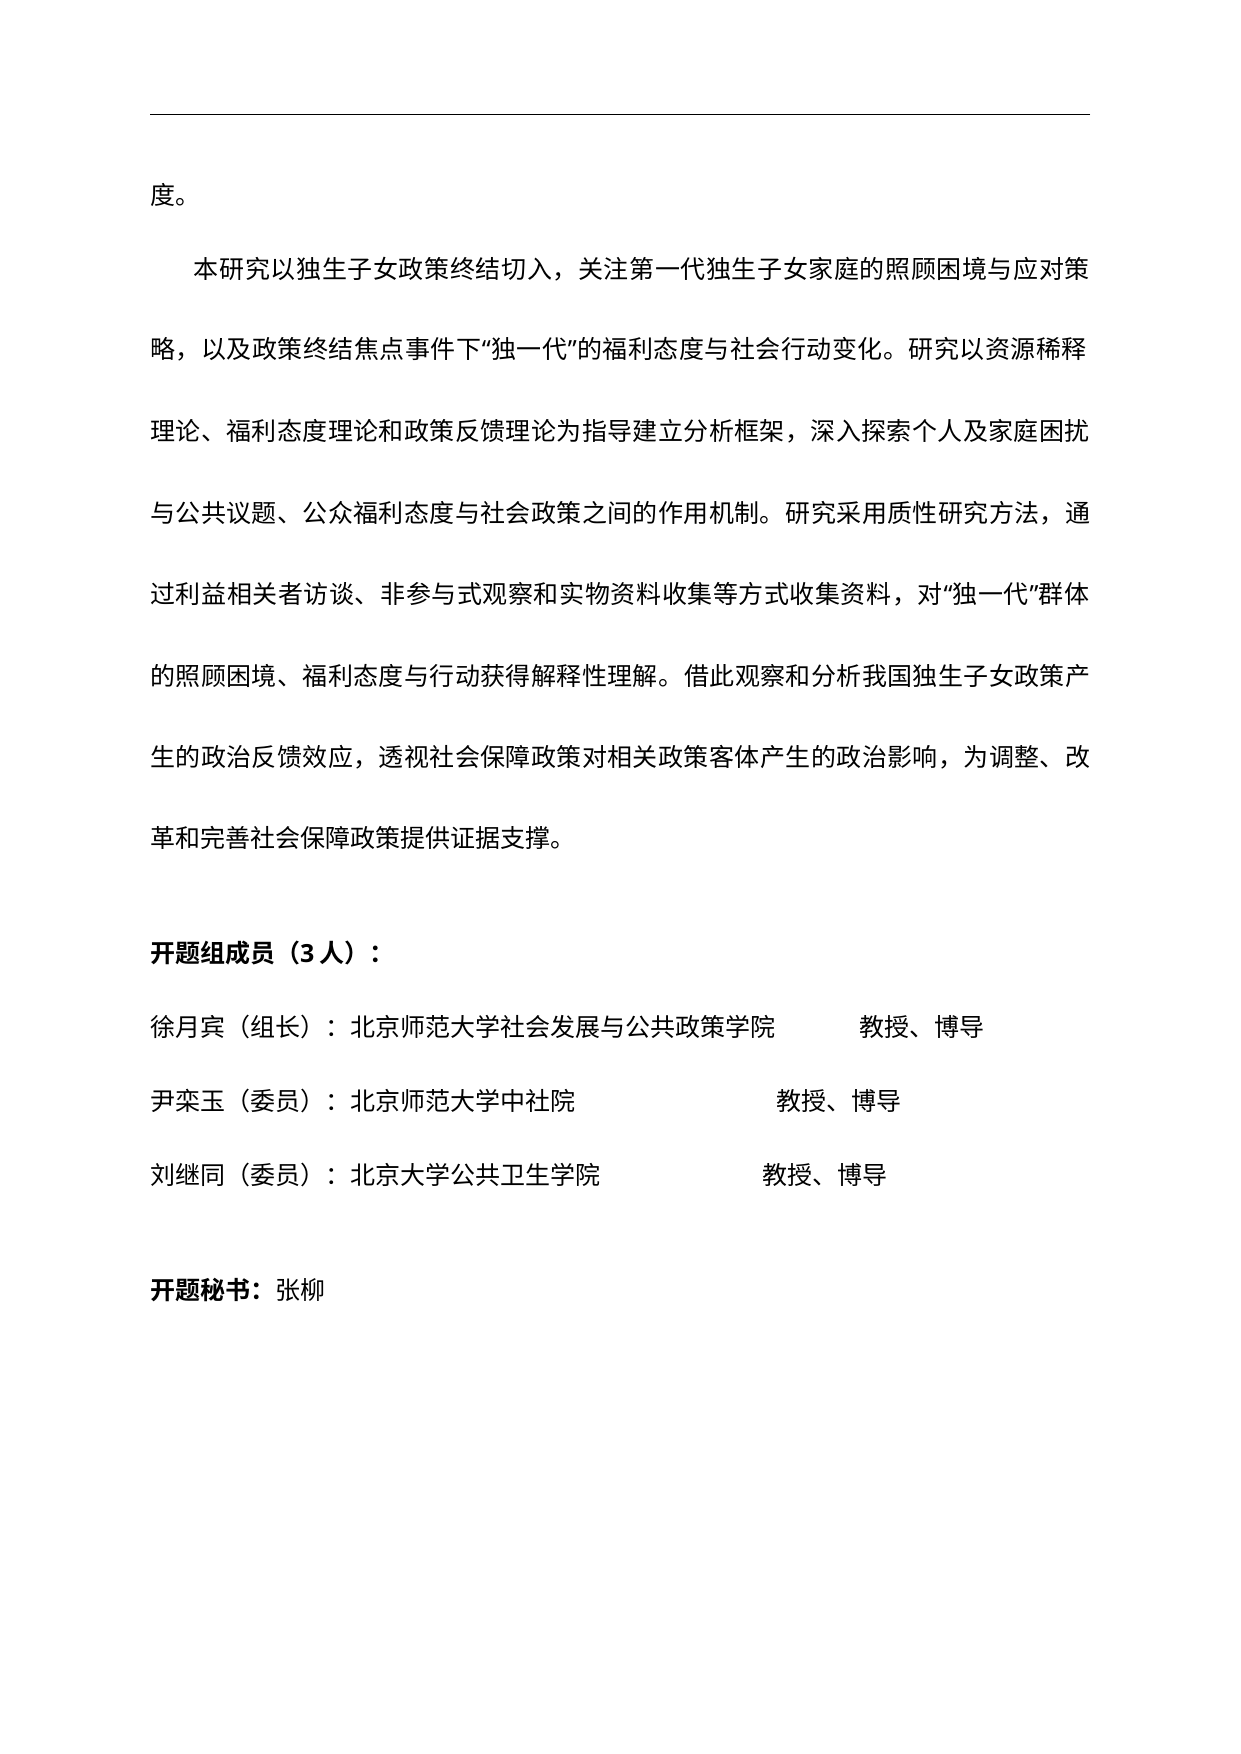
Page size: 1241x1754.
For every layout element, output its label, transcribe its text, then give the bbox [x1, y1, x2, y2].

text 本研究以独生子女政策终结切入，关注第一代独生子女家庭的照顾困境与应对策略，以及政策终结焦点事件下“独一代”的福利态度与社会行动变化。研究以资源稀释理论、福利态度理论和政策反馈理论为指导建立分析框架，深入探索个人及家庭困扰与公共议题、公众福利态度与社会政策之间的作用机制。研究采用质性研究方法，通过利益相关者访谈、非参与式观察和实物资料收集等方式收集资料，对“独一代”群体的照顾困境、福利态度与行动获得解释性理解。借此观察和分析我国独生子女政策产生的政治反馈效应，透视社会保障政策对相关政策客体产生的政治影响，为调整、改革和完善社会保障政策提供证据支撑。 [150, 235, 1090, 869]
text 开题秘书：张柳 [150, 1256, 1090, 1321]
text 尹栾玉（委员）：北京师范大学中社院 教授、博导 [150, 1067, 1090, 1132]
text 刘继同（委员）：北京大学公共卫生学院 教授、博导 [150, 1141, 1090, 1206]
text 开题组成员（3人）： [150, 919, 1090, 984]
text 徐月宾（组长）：北京师范大学社会发展与公共政策学院 教授、博导 [150, 993, 1090, 1058]
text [150, 162, 1090, 227]
